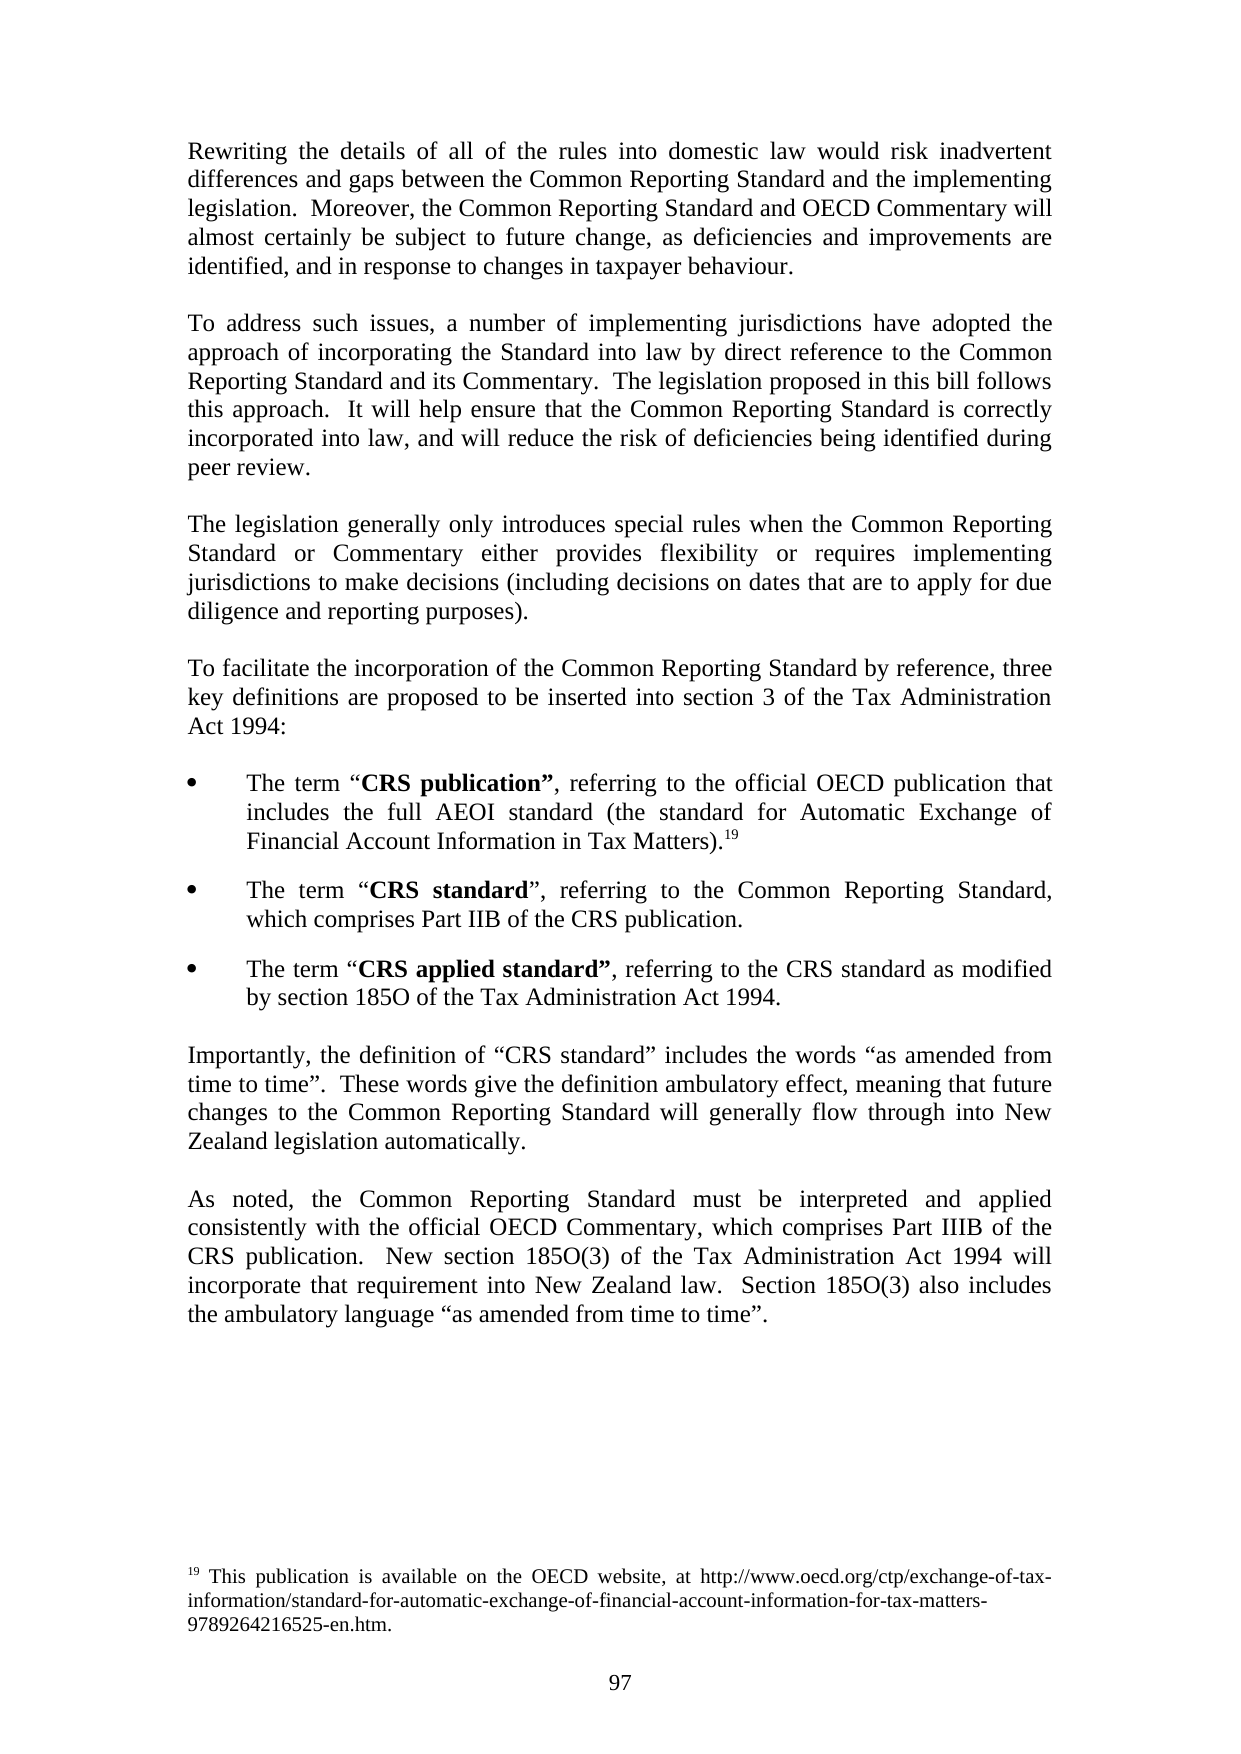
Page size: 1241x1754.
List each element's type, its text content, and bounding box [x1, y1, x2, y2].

text To facilitate the incorporation of the Common Reporting Standard by reference, three key definitions are proposed to be inserted into section 3 of the Tax Administration Act 1994: [187, 653, 1053, 739]
text The term “CRS standard”, referring to the Common Reporting Standard, which comprises Part IIB of the CRS publication. [187, 875, 1053, 933]
text To address such issues, a number of implementing jurisdictions have adopted the approach of incorporating the Standard into law by direct reference to the Common Reporting Standard and its Commentary. The legislation proposed in this bill follows this approach. It will help ensure that the Common Reporting Standard is correctly incorporated into law, and will reduce the risk of deficiencies being identified during peer review. [187, 308, 1053, 481]
text The term “CRS applied standard”, referring to the CRS standard as modified by section 185O of the Tax Administration Act 1994. [187, 954, 1053, 1011]
text The term “CRS publication”, referring to the official OECD publication that includes the full AEOI standard (the standard for Automatic Exchange of Financial Account Information in Tax Matters). [187, 768, 1053, 854]
text Rewriting the details of all of the rules into domestic law would risk inadvertent differences and gaps between the Common Reporting Standard and the implementing legislation. Moreover, the Common Reporting Standard and OECD Commentary will almost certainly be subject to future change, as deficiencies and improvements are identified, and in response to changes in taxpayer behaviour. [187, 136, 1053, 279]
text As noted, the Common Reporting Standard must be interpreted and applied consistently with the official OECD Commentary, which comprises Part IIIB of the CRS publication. New section 185O(3) of the Tax Administration Act 1994 will incorporate that requirement into New Zealand law. Section 185O(3) also includes the ambulatory language “as amended from time to time”. [187, 1184, 1053, 1327]
text The legislation generally only introduces special rules when the Common Reporting Standard or Commentary either provides flexibility or requires implementing jurisdictions to make decisions (including decisions on dates that are to apply for due diligence and reporting purposes). [187, 509, 1053, 624]
text Importantly, the definition of “CRS standard” includes the words “as amended from time to time”. These words give the definition ambulatory effect, meaning that future changes to the Common Reporting Standard will generally flow through into New Zealand legislation automatically. [187, 1040, 1053, 1155]
